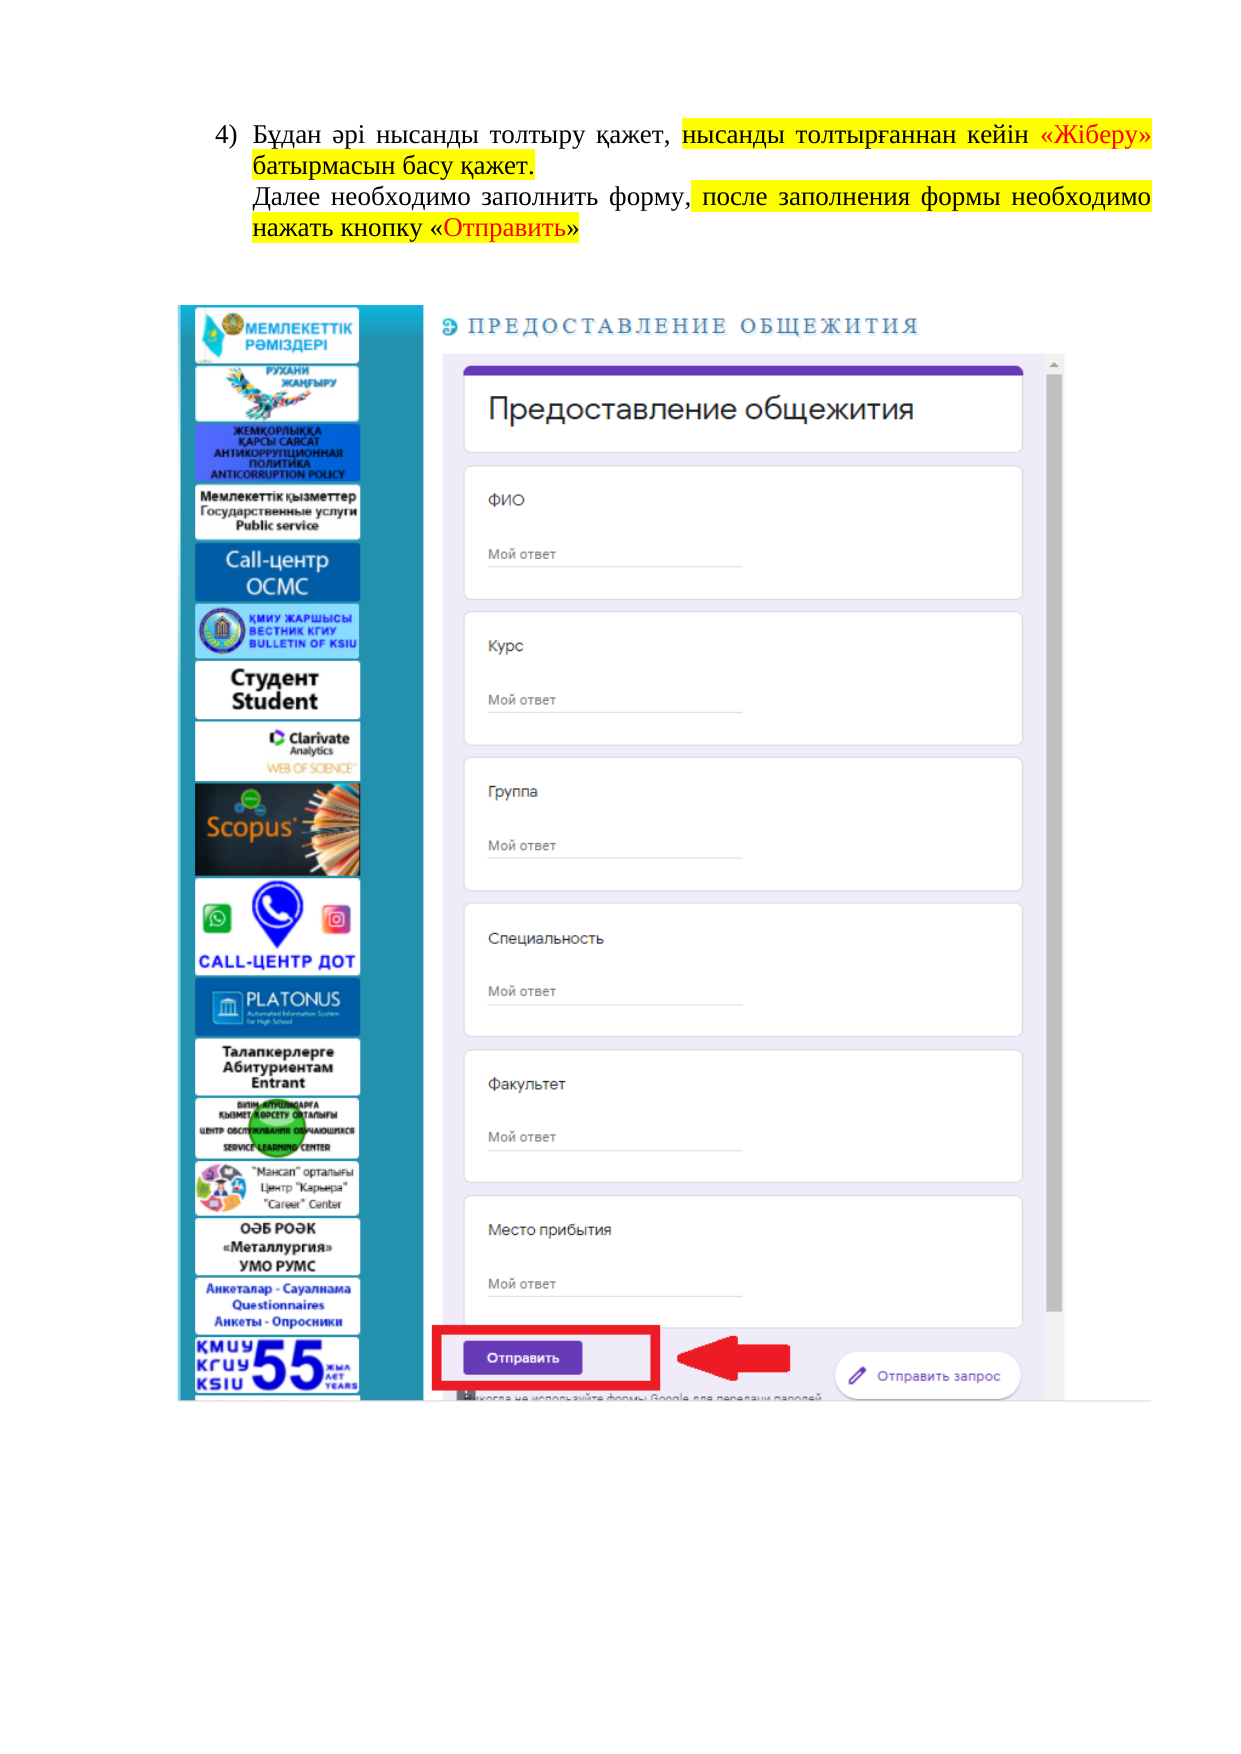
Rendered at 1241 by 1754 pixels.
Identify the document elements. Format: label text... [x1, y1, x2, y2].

list Бұдан әрі нысанды толтыру қажет, нысанды толтырғаннан кейін «Жіберу» батырмасын басу қажет. [215, 118, 1152, 180]
picture [177, 305, 1152, 1438]
list Далее необходимо заполнить форму, после заполнения формы необходимо нажать кнопку «Отправить» [252, 180, 1152, 243]
